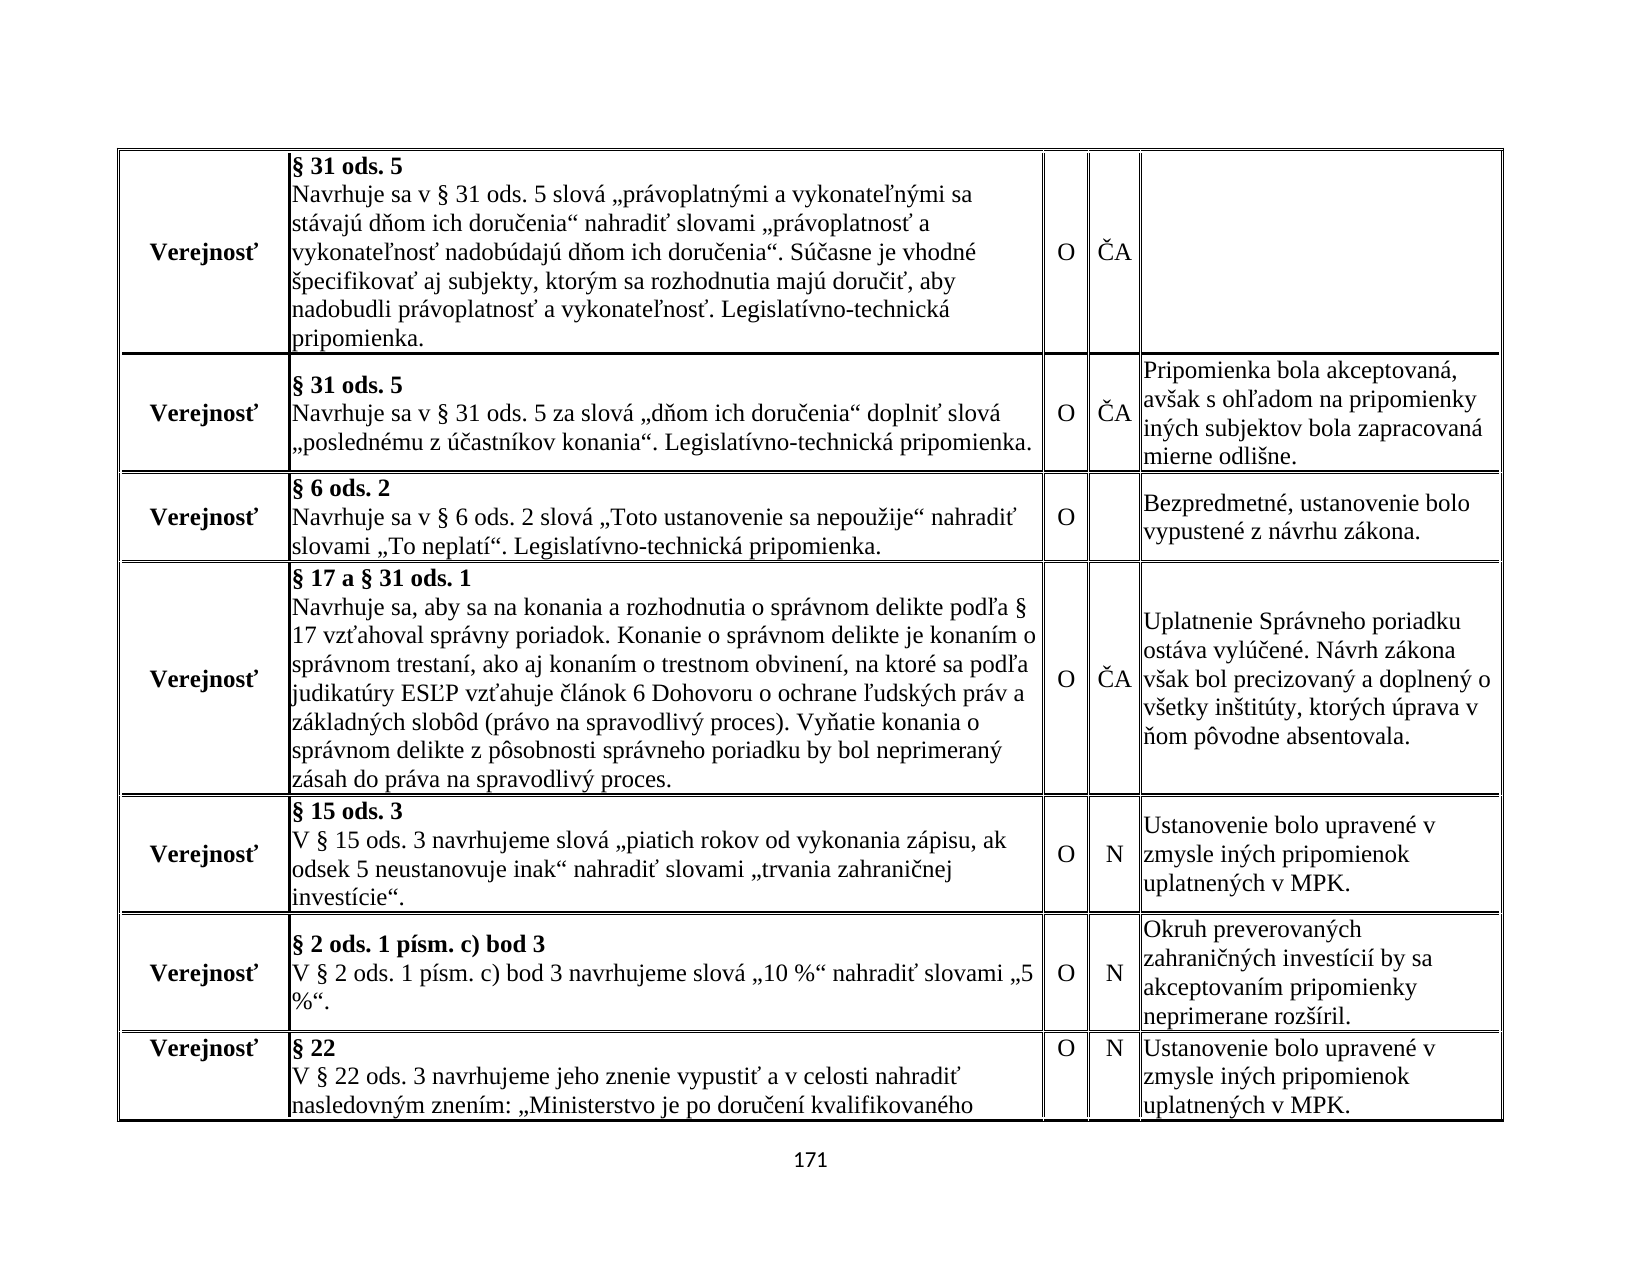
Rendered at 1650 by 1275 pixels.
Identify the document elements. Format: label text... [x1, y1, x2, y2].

table_cell ČA [1089, 151, 1141, 352]
table_cell ČA [1090, 355, 1139, 470]
table_cell Pripomienka bola akceptovaná, avšak s ohľadom na pripomienky iných subjektov bola zapracovaná mierne odlišne. [1142, 352, 1501, 470]
table_cell O [1045, 355, 1087, 470]
table_cell N [1090, 915, 1139, 1029]
table_cell § 31 ods. 5 Navrhuje sa v § 31 ods. 5 za slová „dňom ich doručenia“ doplniť slová „poslednému z účastníkov konania“. Legislatívno-technická pripomienka. [291, 355, 1042, 470]
table_cell O [1044, 151, 1088, 352]
table_cell [1141, 151, 1501, 352]
table_cell Verejnosť [120, 151, 289, 352]
table_cell Verejnosť [120, 470, 288, 560]
table_cell Verejnosť [120, 911, 288, 1029]
table_cell § 17 a § 31 ods. 1 Navrhuje sa, aby sa na konania a rozhodnutia o správnom delikte podľa § 17 vzťahoval správny poriadok. Konanie o správnom delikte je konaním o správnom trestaní, ako aj konaním o trestnom obvinení, na ktoré sa podľa judikatúry ESĽP vzťahuje článok 6 Dohovoru o ochrane ľudských práv a základných slobôd (právo na spravodlivý proces). Vyňatie konania o správnom delikte z pôsobnosti správneho poriadku by bol neprimeraný zásah do práva na spravodlivý proces. [291, 563, 1042, 793]
table_cell § 31 ods. 5 Navrhuje sa v § 31 ods. 5 slová „právoplatnými a vykonateľnými sa stávajú dňom ich doručenia“ nahradiť slovami „právoplatnosť a vykonateľnosť nadobúdajú dňom ich doručenia“. Súčasne je vhodné špecifikovať aj subjekty, ktorým sa rozhodnutia majú doručiť, aby nadobudli právoplatnosť a vykonateľnosť. Legislatívno-technická pripomienka. [289, 151, 1044, 352]
table_cell Verejnosť [120, 793, 288, 911]
table_cell Verejnosť [118, 560, 289, 793]
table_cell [289, 1033, 1044, 1119]
table_cell § 6 ods. 2 Navrhuje sa v § 6 ods. 2 slová „Toto ustanovenie sa nepoužije“ nahradiť slovami „To neplatí“. Legislatívno-technická pripomienka. [291, 474, 1042, 560]
table_cell O [1045, 915, 1087, 1029]
table_cell O [1045, 797, 1087, 911]
table_cell Ustanovenie bolo upravené v zmysle iných pripomienok uplatnených v MPK. [1142, 793, 1501, 911]
table_cell Okruh preverovaných zahraničných investícií by sa akceptovaním pripomienky neprimerane rozšíril. [1142, 911, 1501, 1029]
table_cell O [1044, 1033, 1088, 1119]
table_cell O [1045, 563, 1087, 793]
table_cell [1090, 474, 1139, 560]
table_cell N [1089, 1033, 1141, 1119]
table_cell Verejnosť [120, 1030, 289, 1119]
table_cell Uplatnenie Správneho poriadku ostáva vylúčené. Návrh zákona však bol precizovaný a doplnený o všetky inštitúty, ktorých úprava v ňom pôvodne absentovala. [1141, 560, 1502, 793]
table_cell Verejnosť [120, 352, 288, 470]
table_cell ‎§ 15 ods. 3‎ V § 15 ods. 3 navrhujeme slová „piatich rokov od vykonania zápisu, ak odsek 5 neustanovuje ‎inak“ nahradiť slovami „trvania zahraničnej investície“.‎ [291, 797, 1042, 911]
table_cell ‎§ 2 ods. 1 písm. c) bod 3‎ V § 2 ods. 1 písm. c) bod 3 navrhujeme slová „10 %“ nahradiť slovami „5 %“.‎ [291, 915, 1042, 1029]
table_cell N [1090, 797, 1139, 911]
table_cell Bezpredmetné, ustanovenie bolo vypustené z návrhu zákona. [1142, 470, 1501, 560]
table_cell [1141, 1030, 1501, 1119]
table_cell ČA [1090, 563, 1139, 793]
table_cell O [1045, 474, 1087, 560]
